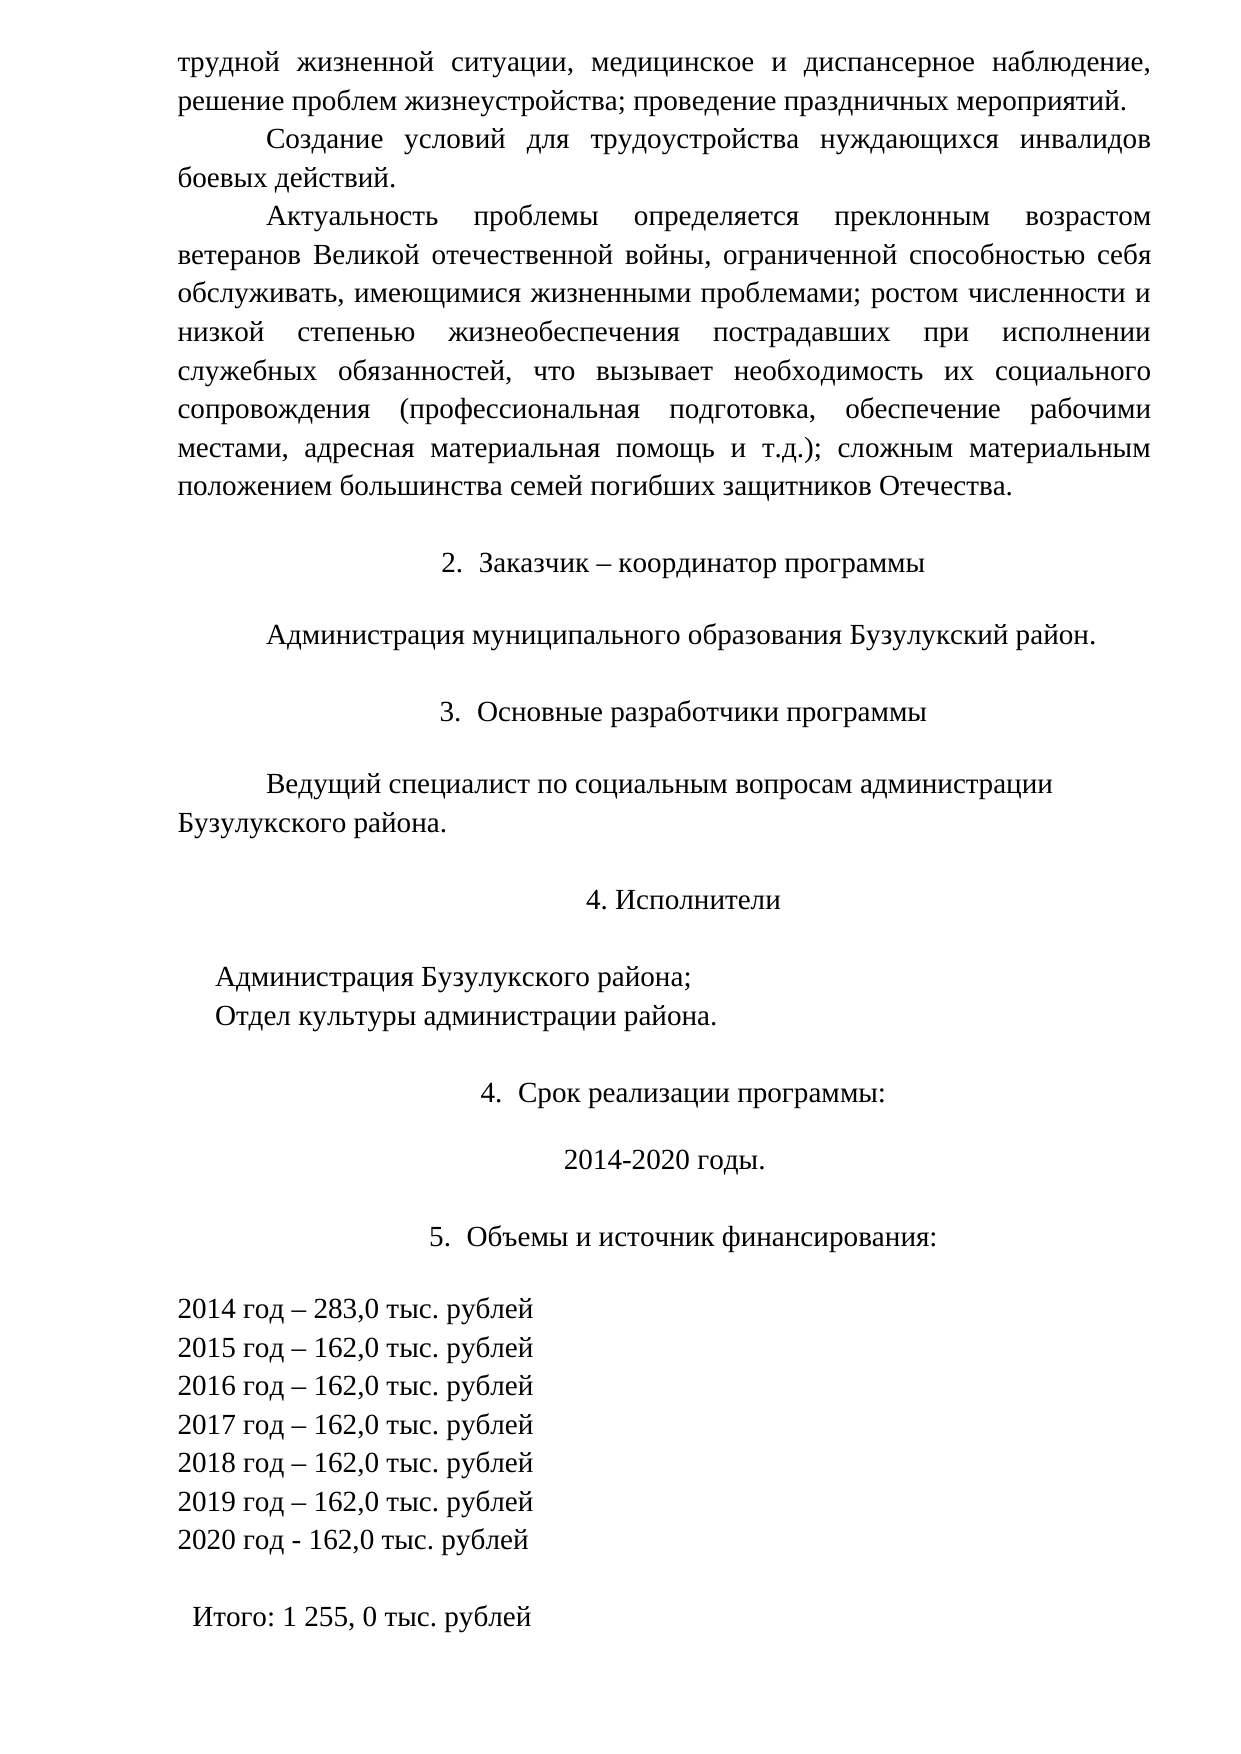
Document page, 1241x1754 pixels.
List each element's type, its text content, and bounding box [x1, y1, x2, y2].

list Объемы и источник финансирования: [215, 1219, 1152, 1253]
text 2016 год – 162,0 тыс. рублей [177, 1368, 1152, 1402]
text Администрация Бузулукского района; [215, 959, 1152, 993]
text Итого: 1 255, 0 тыс. рублей [177, 1599, 1152, 1633]
text 2014 год – 283,0 тыс. рублей [177, 1291, 1152, 1325]
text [177, 44, 1152, 116]
list Основные разработчики программы [215, 694, 1152, 728]
text 2020 год - 162,0 тыс. рублей [177, 1522, 1152, 1556]
text 2015 год – 162,0 тыс. рублей [177, 1330, 1152, 1363]
text 2018 год – 162,0 тыс. рублей [177, 1445, 1152, 1479]
text 4. Исполнители [215, 882, 1152, 916]
text 2014-2020 годы. [177, 1142, 1152, 1176]
text Администрация муниципального образования Бузулукский район. [177, 617, 1152, 651]
text Отдел культуры администрации района. [215, 998, 1152, 1031]
text Создание условий для трудоустройства нуждающихся инвалидов боевых действий. [177, 121, 1152, 193]
text 2017 год – 162,0 тыс. рублей [177, 1407, 1152, 1440]
text Актуальность проблемы определяется преклонным возрастом ветеранов Великой отечественной войны, ограниченной способностью себя обслуживать, имеющимися жизненными проблемами; ростом численности и низкой степенью жизнеобеспечения пострадавших при исполнении служебных обязанностей, что вызывает необходимость их социального сопровождения (профессиональная подготовка, обеспечение рабочими местами, адресная материальная помощь и т.д.); сложным материальным положением большинства семей погибших защитников Отечества. [177, 198, 1152, 502]
text 2019 год – 162,0 тыс. рублей [177, 1484, 1152, 1517]
text Ведущий специалист по социальным вопросам администрации Бузулукского района. [177, 767, 1152, 839]
list Заказчик – координатор программы [215, 545, 1152, 579]
list Срок реализации программы: [215, 1075, 1152, 1108]
